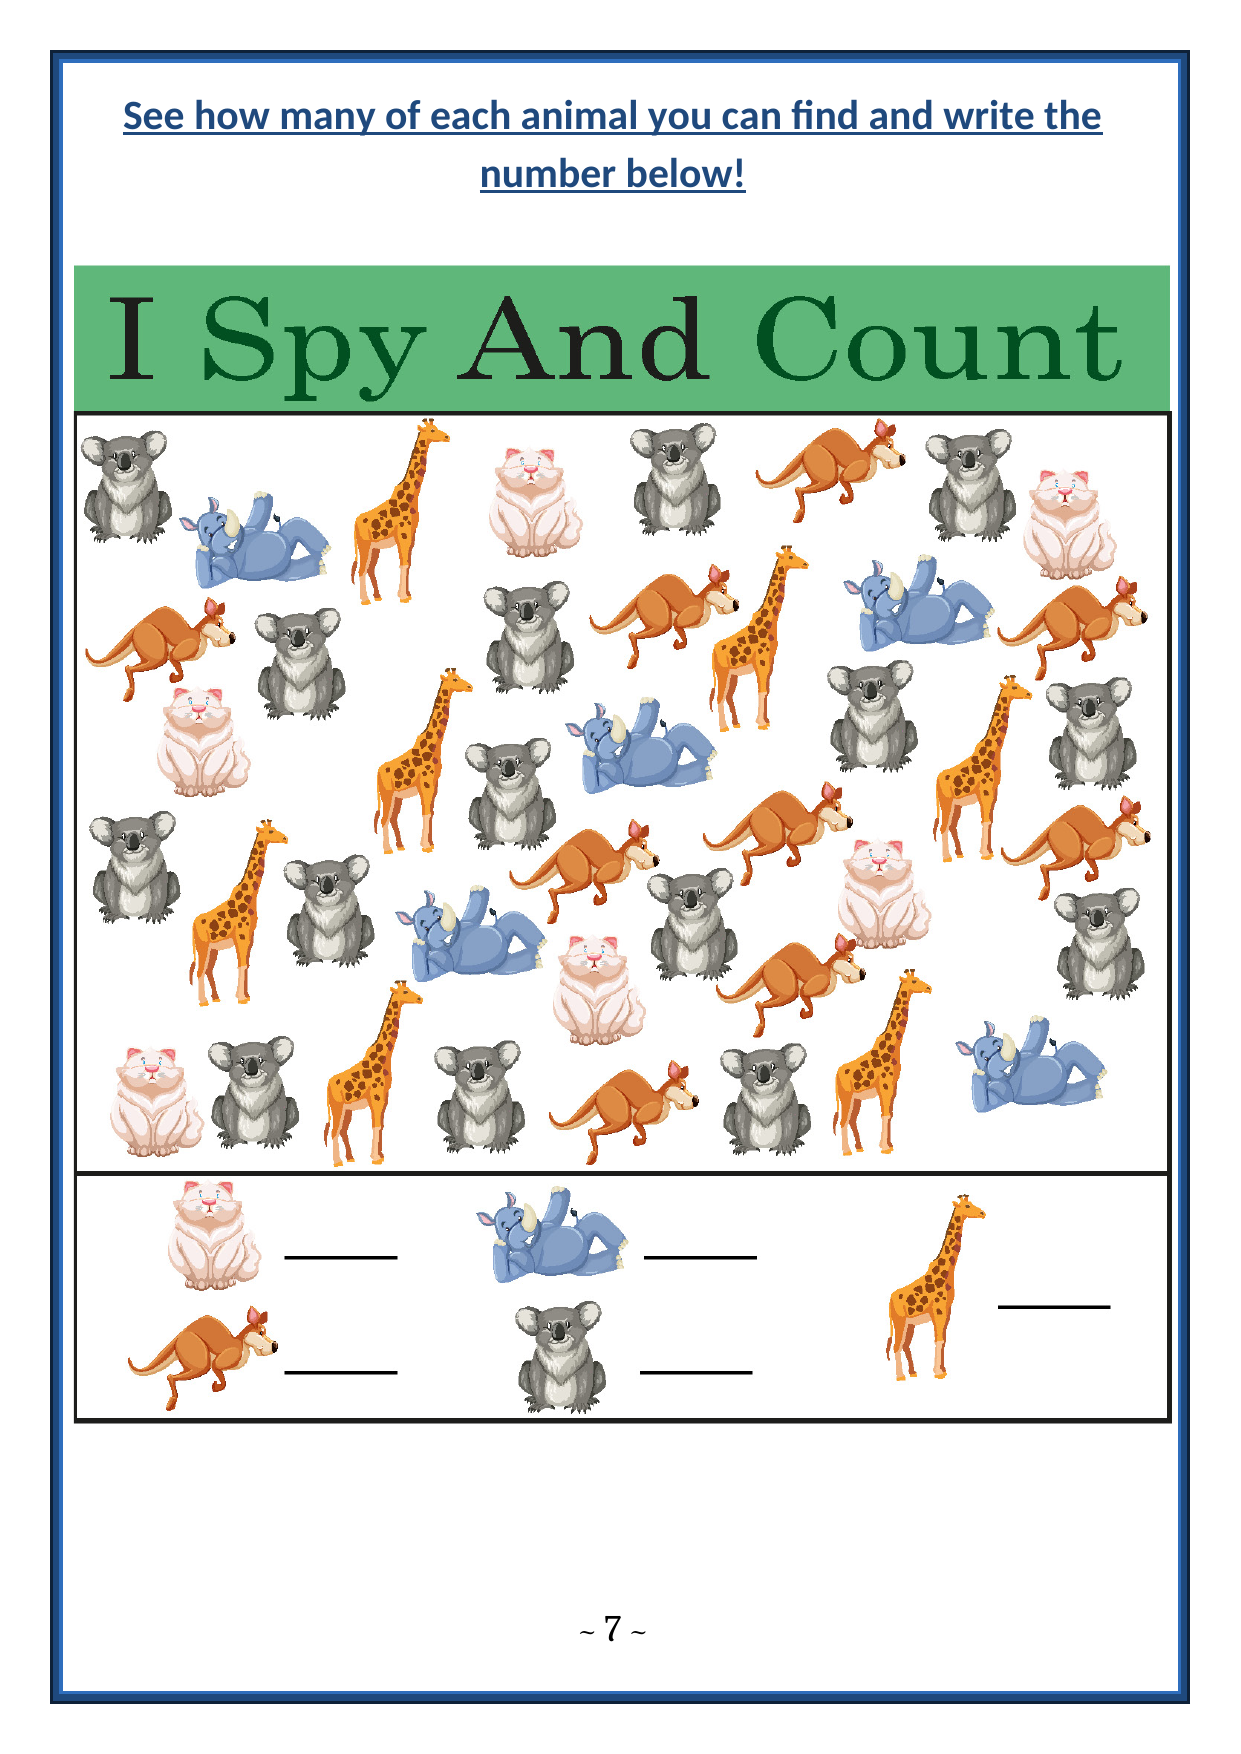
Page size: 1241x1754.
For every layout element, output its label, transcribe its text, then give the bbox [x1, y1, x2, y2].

text See how many of each animal you can find and write the number below! [74, 89, 1151, 198]
picture [73, 263, 1174, 1424]
